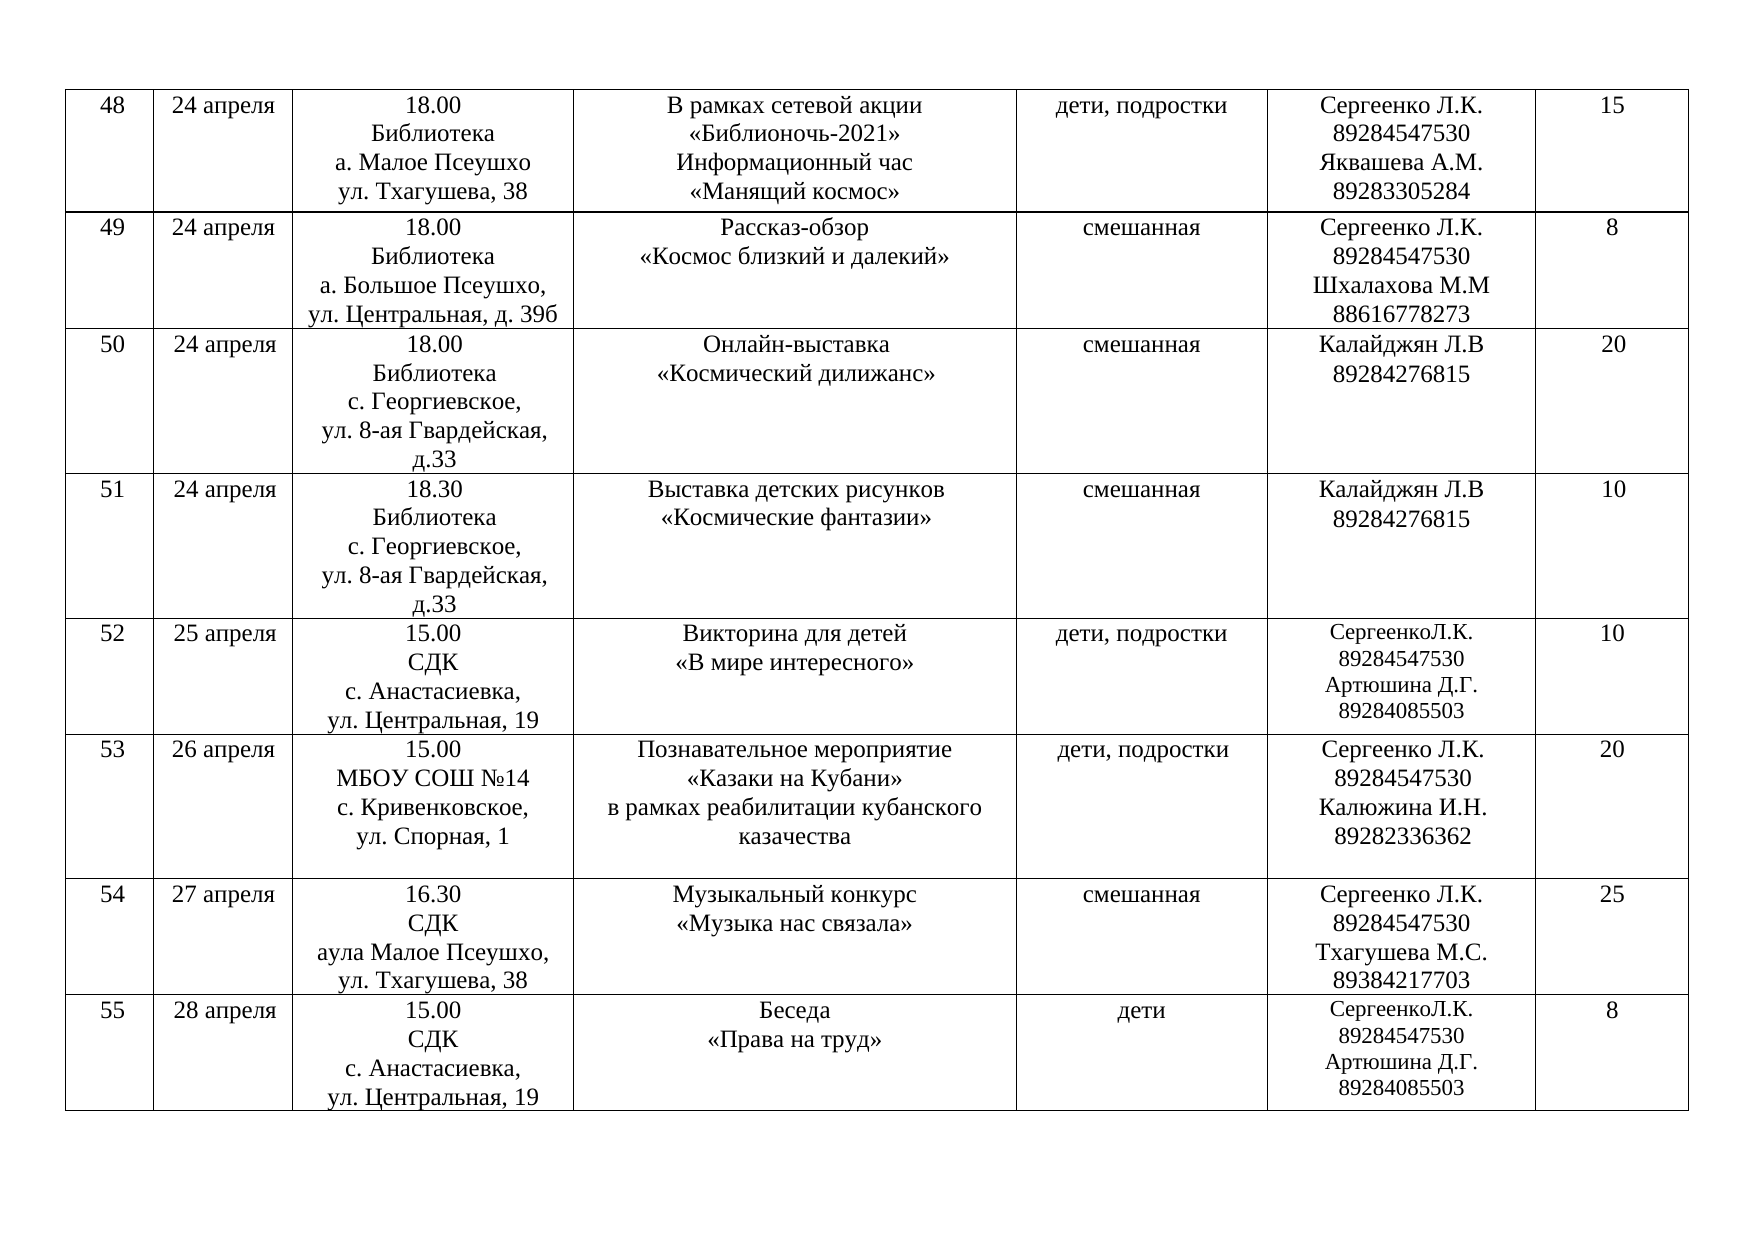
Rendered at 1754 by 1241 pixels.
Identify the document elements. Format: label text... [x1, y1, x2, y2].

table_cell СергеенкоЛ.К. 89284547530 Артюшина Д.Г. 89284085503 [1268, 619, 1535, 733]
table_cell Викторина для детей «В мире интересного» [574, 619, 1016, 733]
table_cell Сергеенко Л.К. 89284547530 Яквашева А.М. 89283305284 [1268, 90, 1535, 211]
table_cell 15.00 СДК с. Анастасиевка, ул. Центральная, 19 [293, 995, 573, 1110]
table_cell [66, 735, 153, 878]
table_cell [66, 474, 153, 617]
table_cell [66, 90, 153, 211]
table_cell [66, 879, 153, 994]
table_cell СергеенкоЛ.К. 89284547530 Артюшина Д.Г. 89284085503 [1268, 995, 1535, 1110]
table_cell 25 [1536, 879, 1688, 994]
table_cell 18.30 Библиотека с. Георгиевское, ул. 8-ая Гвардейская, д.33 [293, 474, 573, 617]
table_cell Калайджян Л.В 89284276815 [1268, 329, 1535, 473]
table_cell дети [1017, 995, 1267, 1110]
table_cell [66, 213, 153, 328]
table_cell смешанная [1017, 329, 1267, 473]
table_cell 15.00 МБОУ СОШ №14 с. Кривенковское, ул. Спорная, 1 [293, 735, 573, 878]
table_cell [66, 995, 153, 1110]
table_cell 24 апреля [154, 329, 292, 473]
table_cell 20 [1536, 735, 1688, 878]
table_cell [66, 329, 153, 473]
table_cell Калайджян Л.В 89284276815 [1268, 474, 1535, 617]
table_cell 27 апреля [154, 879, 292, 994]
table_cell Сергеенко Л.К. 89284547530 Тхагушева М.С. 89384217703 [1268, 879, 1535, 994]
table_cell 10 [1536, 619, 1688, 733]
table_cell 18.00 Библиотека с. Георгиевское, ул. 8-ая Гвардейская, д.33 [293, 329, 573, 473]
table_cell 15 [1536, 90, 1688, 211]
table_cell 24 апреля [154, 474, 292, 617]
table_cell Музыкальный конкурс «Музыка нас связала» [574, 879, 1016, 994]
table_cell 24 апреля [154, 90, 292, 211]
table_cell Беседа «Права на труд» [574, 995, 1016, 1110]
table_cell Познавательное мероприятие «Казаки на Кубани» в рамках реабилитации кубанского казачества [574, 735, 1016, 878]
table_cell дети, подростки [1017, 90, 1267, 211]
table_cell дети, подростки [1017, 619, 1267, 733]
table_cell 26 апреля [154, 735, 292, 878]
table_cell 8 [1536, 213, 1688, 328]
table_cell Сергеенко Л.К. 89284547530 Шхалахова М.М 88616778273 [1268, 213, 1535, 328]
table_cell Онлайн-выставка «Космический дилижанс» [574, 329, 1016, 473]
table_cell 8 [1536, 995, 1688, 1110]
table_cell 18.00 Библиотека а. Малое Псеушхо ул. Тхагушева, 38 [293, 90, 573, 211]
table_cell Рассказ-обзор «Космос близкий и далекий» [574, 213, 1016, 328]
table_cell смешанная [1017, 213, 1267, 328]
table_cell В рамках сетевой акции «Библионочь-2021» Информационный час «Манящий космос» [574, 90, 1016, 211]
table_cell 16.30 СДК аула Малое Псеушхо, ул. Тхагушева, 38 [293, 879, 573, 994]
table_cell смешанная [1017, 474, 1267, 617]
table_cell Сергеенко Л.К. 89284547530 Калюжина И.Н. 89282336362 [1268, 735, 1535, 878]
table_cell 18.00 Библиотека а. Большое Псеушхо, ул. Центральная, д. 39б [293, 213, 573, 328]
table_cell смешанная [1017, 879, 1267, 994]
table_cell Выставка детских рисунков «Космические фантазии» [574, 474, 1016, 617]
table_cell 15.00 СДК с. Анастасиевка, ул. Центральная, 19 [293, 619, 573, 733]
table_cell 25 апреля [154, 619, 292, 733]
table_cell дети, подростки [1017, 735, 1267, 878]
table_cell 24 апреля [154, 213, 292, 328]
table_cell 10 [1536, 474, 1688, 617]
table_cell [66, 619, 153, 733]
table_cell 20 [1536, 329, 1688, 473]
table_cell 28 апреля [154, 995, 292, 1110]
